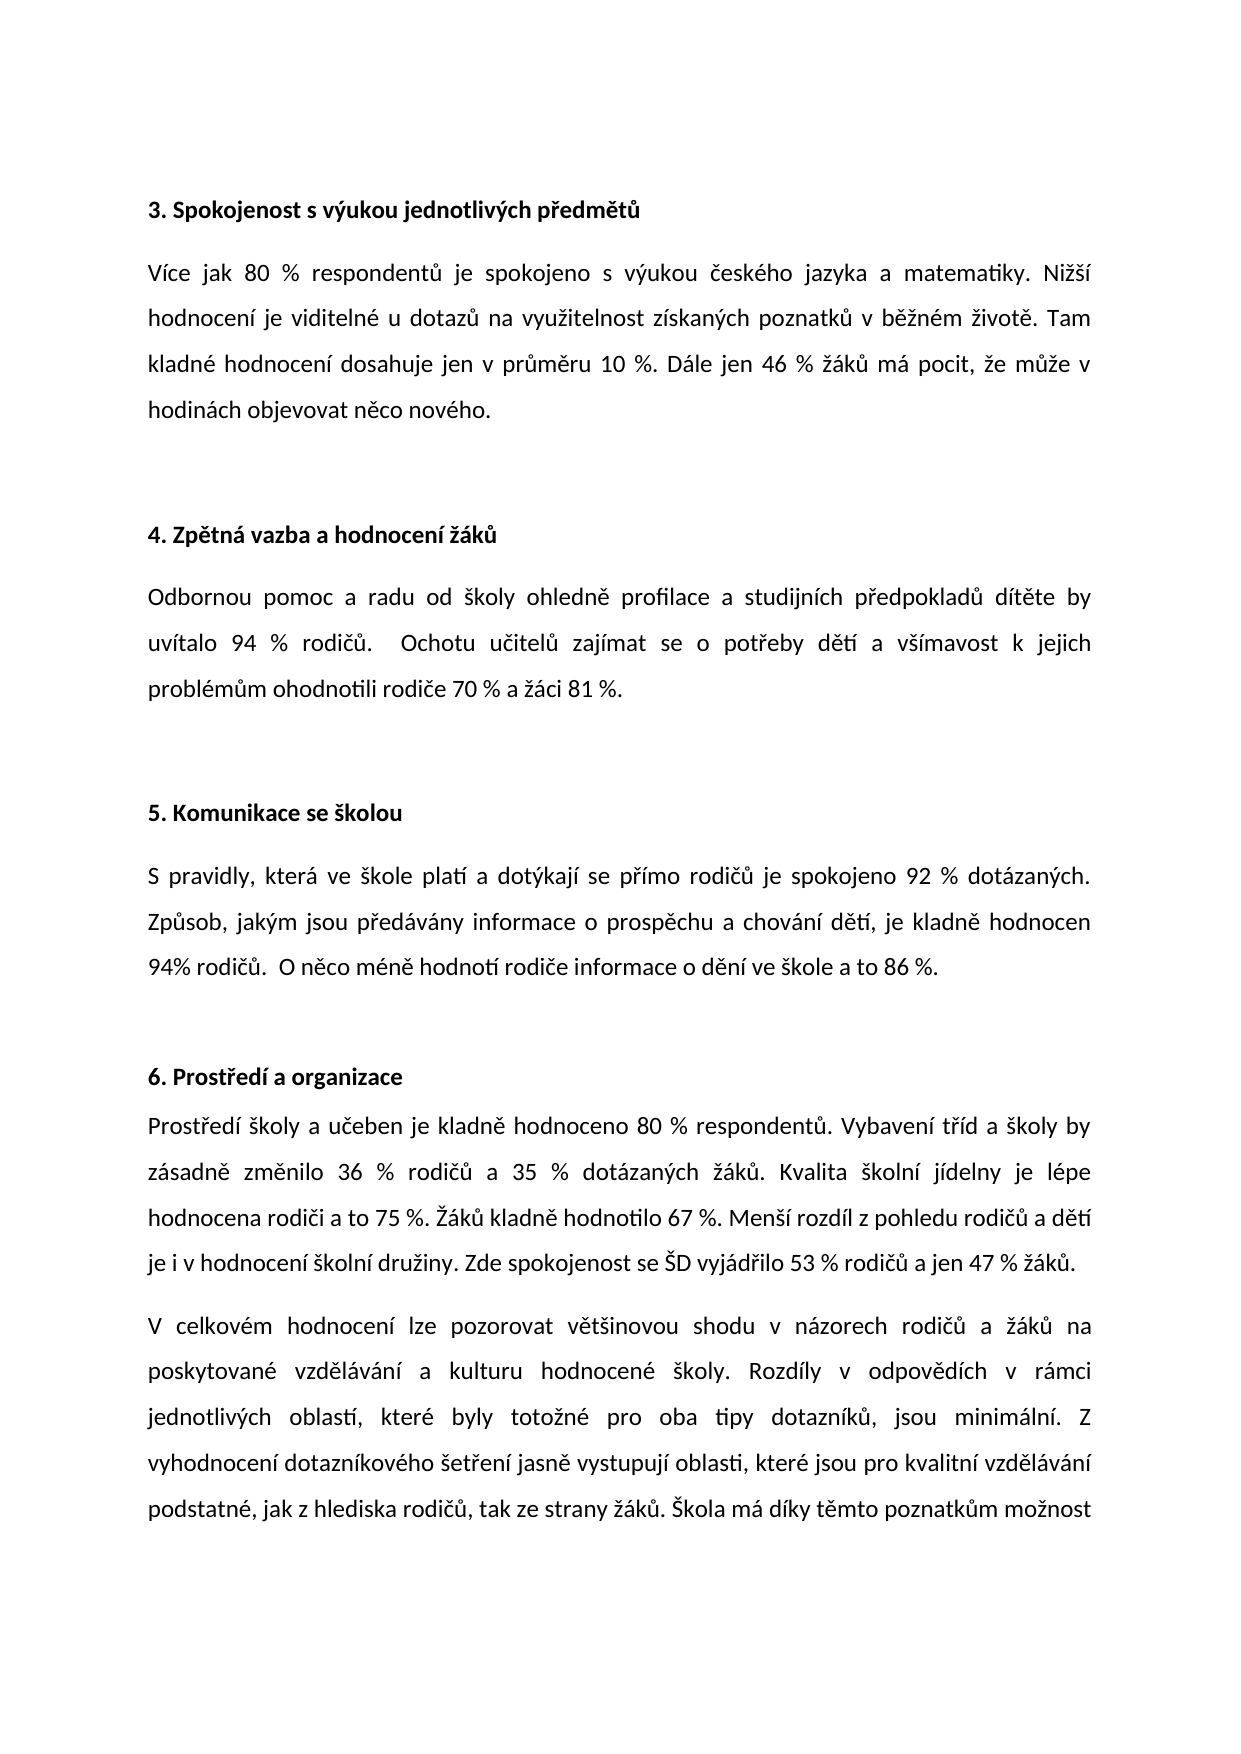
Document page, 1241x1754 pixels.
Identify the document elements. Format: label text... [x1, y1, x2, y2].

text Prostředí školy a učeben je kladně hodnoceno 80 % respondentů. Vybavení tříd a školy by zásadně změnilo 36 % rodičů a 35 % dotázaných žáků. Kvalita školní jídelny je lépe hodnocena rodiči a to 75 %. Žáků kladně hodnotilo 67 %. Menší rozdíl z pohledu rodičů a dětí je i v hodnocení školní družiny. Zde spokojenost se ŠD vyjádřilo 53 % rodičů a jen 47 % žáků. [148, 1110, 1093, 1278]
text 3. Spokojenost s výukou jednotlivých předmětů [148, 194, 1093, 225]
text 4. Zpětná vazba a hodnocení žáků [148, 519, 1093, 549]
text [148, 1310, 1093, 1523]
text S pravidly, která ve škole platí a dotýkají se přímo rodičů je spokojeno 92 % dotázaných. Způsob, jakým jsou předávány informace o prospěchu a chování dětí, je kladně hodnocen 94% rodičů. O něco méně hodnotí rodiče informace o dění ve škole a to 86 %. [148, 860, 1093, 982]
text Odbornou pomoc a radu od školy ohledně profilace a studijních předpokladů dítěte by uvítalo 94 % rodičů. Ochotu učitelů zajímat se o potřeby dětí a všímavost k jejich problémům ohodnotili rodiče 70 % a žáci 81 %. [148, 581, 1093, 703]
text Více jak 80 % respondentů je spokojeno s výukou českého jazyka a matematiky. Nižší hodnocení je viditelné u dotazů na využitelnost získaných poznatků v běžném životě. Tam kladné hodnocení dosahuje jen v průměru 10 %. Dále jen 46 % žáků má pocit, že může v hodinách objevovat něco nového. [148, 257, 1093, 424]
text 6. Prostředí a organizace [148, 1061, 1093, 1091]
text 5. Komunikace se školou [148, 797, 1093, 828]
